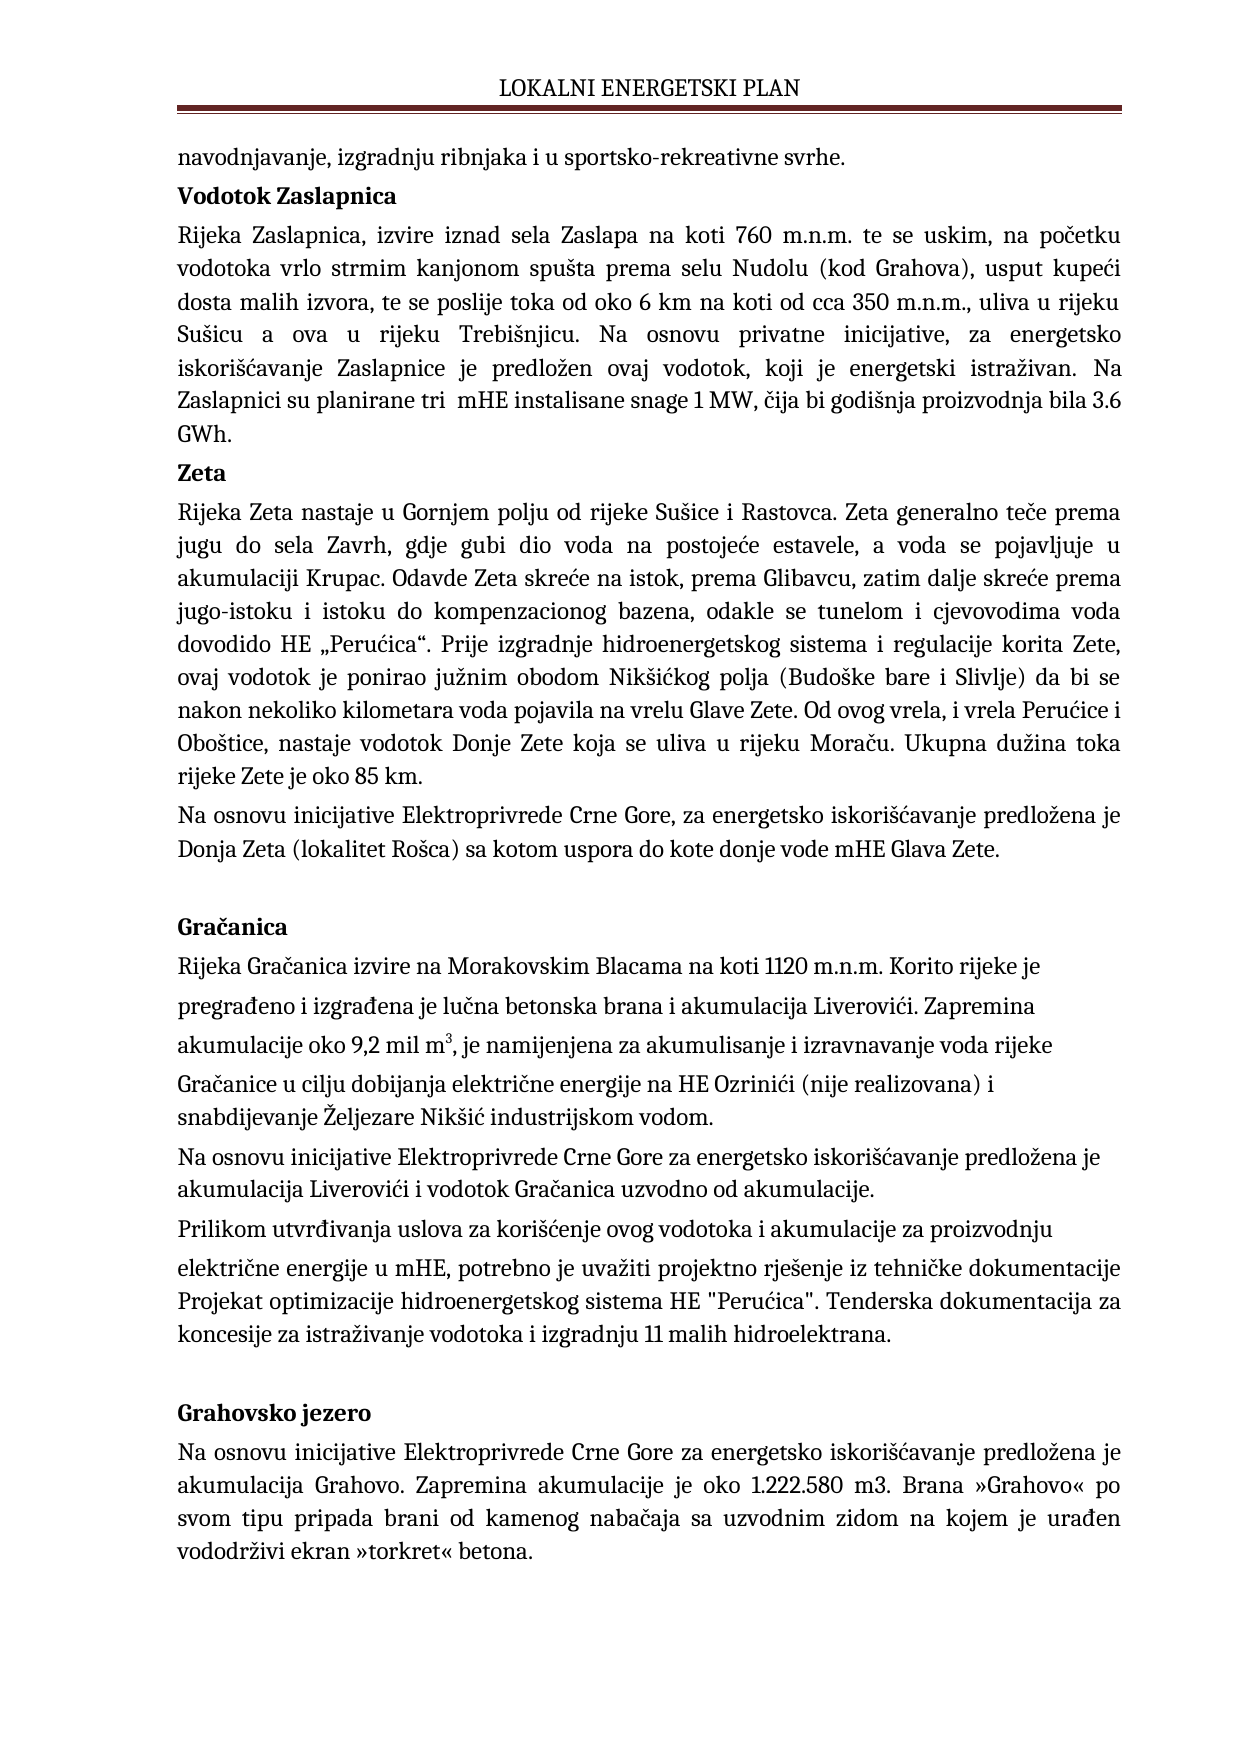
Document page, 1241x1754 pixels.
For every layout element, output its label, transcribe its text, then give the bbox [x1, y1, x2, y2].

text Rijeka Zaslapnica, izvire iznad sela Zaslapa na koti 760 m.n.m. te se uskim, na početku vodotoka vrlo strmim kanjonom spušta prema selu Nudolu (kod Grahova), usput kupeći dosta malih izvora, te se poslije toka od oko 6 km na koti od cca 350 m.n.m., uliva u rijeku Sušicu a ova u rijeku Trebišnjicu. Na osnovu privatne inicijative, za energetsko iskorišćavanje Zaslapnice je predložen ovaj vodotok, koji je energetski istraživan. Na Zaslapnici su planirane tri mHE instalisane snage 1 MW, čija bi godišnja proizvodnja bila 3.6 GWh. [177, 221, 1122, 448]
text Grahovsko jezero [177, 1398, 1122, 1427]
text Na osnovu inicijative Elektroprivrede Crne Gore, za energetsko iskorišćavanje predložena je Donja Zeta (lokalitet Rošca) sa kotom uspora do kote donje vode mHE Glava Zete. [177, 801, 1122, 863]
text Rijeka Gračanica izvire na Morakovskim Blacama na koti 1120 m.n.m. Korito rijeke je [177, 952, 1122, 981]
text Na osnovu inicijative Elektroprivrede Crne Gore za energetsko iskorišćavanje predložena je akumulacija Liverovići i vodotok Gračanica uzvodno od akumulacije. [177, 1142, 1122, 1204]
text Na osnovu inicijative Elektroprivrede Crne Gore za energetsko iskorišćavanje predložena je akumulacija Grahovo. Zapremina akumulacije je oko 1.222.580 m3. Brana »Grahovo« po svom tipu pripada brani od kamenog nabačaja sa uzvodnim zidom na kojem je urađen vododrživi ekran »torkret« betona. [177, 1438, 1122, 1566]
text Zeta [177, 459, 1122, 487]
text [177, 143, 1122, 172]
text Gračanice u cilju dobijanja električne energije na HE Ozrinići (nije realizovana) i snabdijevanje Željezare Nikšić industrijskom vodom. [177, 1070, 1122, 1132]
text Prilikom utvrđivanja uslova za korišćenje ovog vodotoka i akumulacije za proizvodnju [177, 1215, 1122, 1243]
text Vodotok Zaslapnica [177, 182, 1122, 211]
text pregrađeno i izgrađena je lučna betonska brana i akumulacija Liverovići. Zapremina [177, 992, 1122, 1020]
text Rijeka Zeta nastaje u Gornjem polju od rijeke Sušice i Rastovca. Zeta generalno teče prema jugu do sela Zavrh, gdje gubi dio voda na postojeće estavele, a voda se pojavljuje u akumulaciji Krupac. Odavde Zeta skreće na istok, prema Glibavcu, zatim dalje skreće prema jugo-istoku i istoku do kompenzacionog bazena, odakle se tunelom i cjevovodima voda dovodido HE „Perućica“. Prije izgradnje hidroenergetskog sistema i regulacije korita Zete, ovaj vodotok je ponirao južnim obodom Nikšićkog polja (Budoške bare i Slivlje) da bi se nakon nekoliko kilometara voda pojavila na vrelu Glave Zete. Od ovog vrela, i vrela Perućice i Oboštice, nastaje vodotok Donje Zete koja se uliva u rijeku Moraču. Ukupna dužina toka rijeke Zete je oko 85 km. [177, 498, 1122, 791]
text Gračanica [177, 913, 1122, 942]
text električne energije u mHE, potrebno je uvažiti projektno rješenje iz tehničke dokumentacije Projekat optimizacije hidroenergetskog sistema HE "Perućica". Tenderska dokumentacija za koncesije za istraživanje vodotoka i izgradnju 11 malih hidroelektrana. [177, 1254, 1122, 1349]
text akumulacije oko 9,2 mil m3, je namijenjena za akumulisanje i izravnavanje voda rijeke [177, 1031, 1122, 1059]
